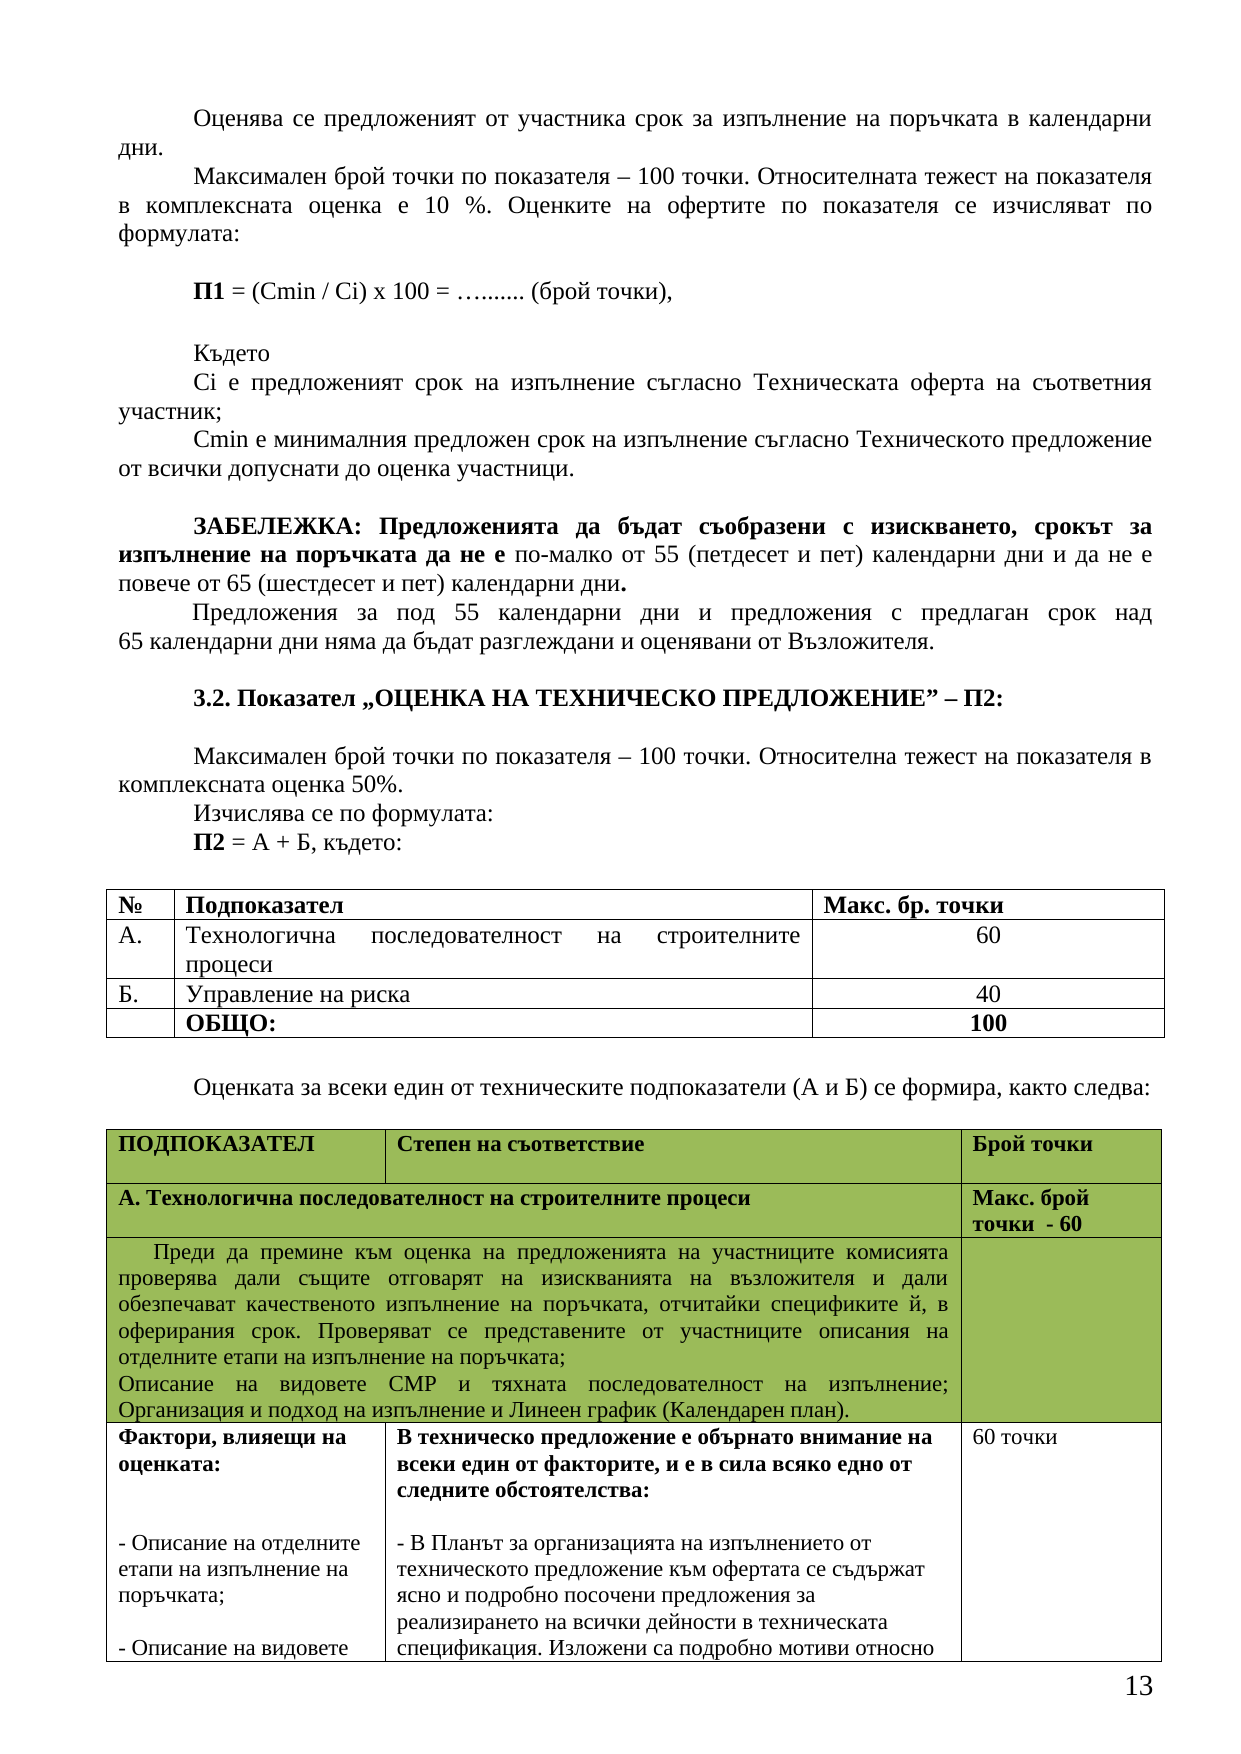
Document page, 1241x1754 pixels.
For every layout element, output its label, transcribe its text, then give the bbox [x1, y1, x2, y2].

table_cell А. Технологична последователност на строителните процеси [107, 1184, 961, 1237]
text 3.2. Показател „ОЦЕНКА НА ТЕХНИЧЕСКО ПРЕДЛОЖЕНИЕ” – П2: [118, 683, 1153, 712]
table_header Брой точки [962, 1130, 1161, 1183]
table_cell ОБЩО: [175, 1009, 812, 1037]
table_cell [962, 1238, 1161, 1422]
text Сi е предложеният срок на изпълнение съгласно Техническата оферта на съответния участник; [118, 367, 1153, 424]
table_cell Б. [107, 979, 174, 1007]
table_cell А. [107, 920, 174, 978]
table_header Макс. бр. точки [813, 890, 1164, 919]
table_cell 60 [813, 920, 1164, 978]
text ЗАБЕЛЕЖКА: Предложенията да бъдат съобразени с изискването, срокът за изпълнение на поръчката да не е по-малко от 55 (петдесет и пет) календарни дни и да не е повече от 65 (шестдесет и пет) календарни дни. [118, 511, 1153, 597]
text Оценката за всеки един от техническите подпоказатели (А и Б) се формира, както следва: [118, 1072, 1153, 1101]
table_cell 60 точки [962, 1423, 1161, 1661]
table_header ПОДПОКАЗАТЕЛ [107, 1130, 385, 1183]
table_cell 40 [813, 979, 1164, 1007]
table_cell 100 [813, 1009, 1164, 1037]
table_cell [386, 1423, 961, 1661]
table_header Степен на съответствие [386, 1130, 961, 1183]
table_cell Преди да премине към оценка на предложенията на участниците комисията проверява дали същите отговарят на изискванията на възложителя и дали обезпечават качественото изпълнение на поръчката, отчитайки спецификите й, в оферирания срок. Проверяват се представените от участниците описания на отделните етапи на изпълнение на поръчката; Описание на видовете СМР и тяхната последователност на изпълнение; Организация и подход на изпълнение и Линеен график (Календарен план). [107, 1238, 961, 1422]
table_cell Управление на риска [175, 979, 812, 1007]
text Където [118, 338, 1153, 367]
table_cell [107, 1009, 174, 1037]
text П2 = А + Б, където: [118, 827, 1153, 856]
text Сmin е минималния предложен срок на изпълнение съгласно Техническото предложение от всички допуснати до оценка участници. [118, 424, 1153, 482]
text Предложения за под 55 календарни дни и предложения с предлаган срок над 65 календарни дни няма да бъдат разглеждани и оценявани от Възложителя. [118, 597, 1153, 654]
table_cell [107, 1423, 385, 1661]
text Максимален брой точки по показателя – 100 точки. Относителната тежест на показателя в комплексната оценка е 10 %. Оценките на офертите по показателя се изчисляват по формулата: [118, 161, 1153, 247]
table_cell Макс. брой точки - 60 [962, 1184, 1161, 1237]
table_header № [107, 890, 174, 919]
text Оценява се предложеният от участника срок за изпълнение на поръчката в календарни дни. [118, 103, 1153, 161]
table_header Подпоказател [175, 890, 812, 919]
text Максимален брой точки по показателя – 100 точки. Относителна тежест на показателя в комплексната оценка 50%. [118, 741, 1153, 798]
text П1 = (Сmin / Сi) х 100 = …....... (брой точки), [118, 276, 1153, 305]
table_cell Технологична последователност на строителните процеси [175, 920, 812, 978]
text Изчислява се по формулата: [118, 798, 1153, 827]
